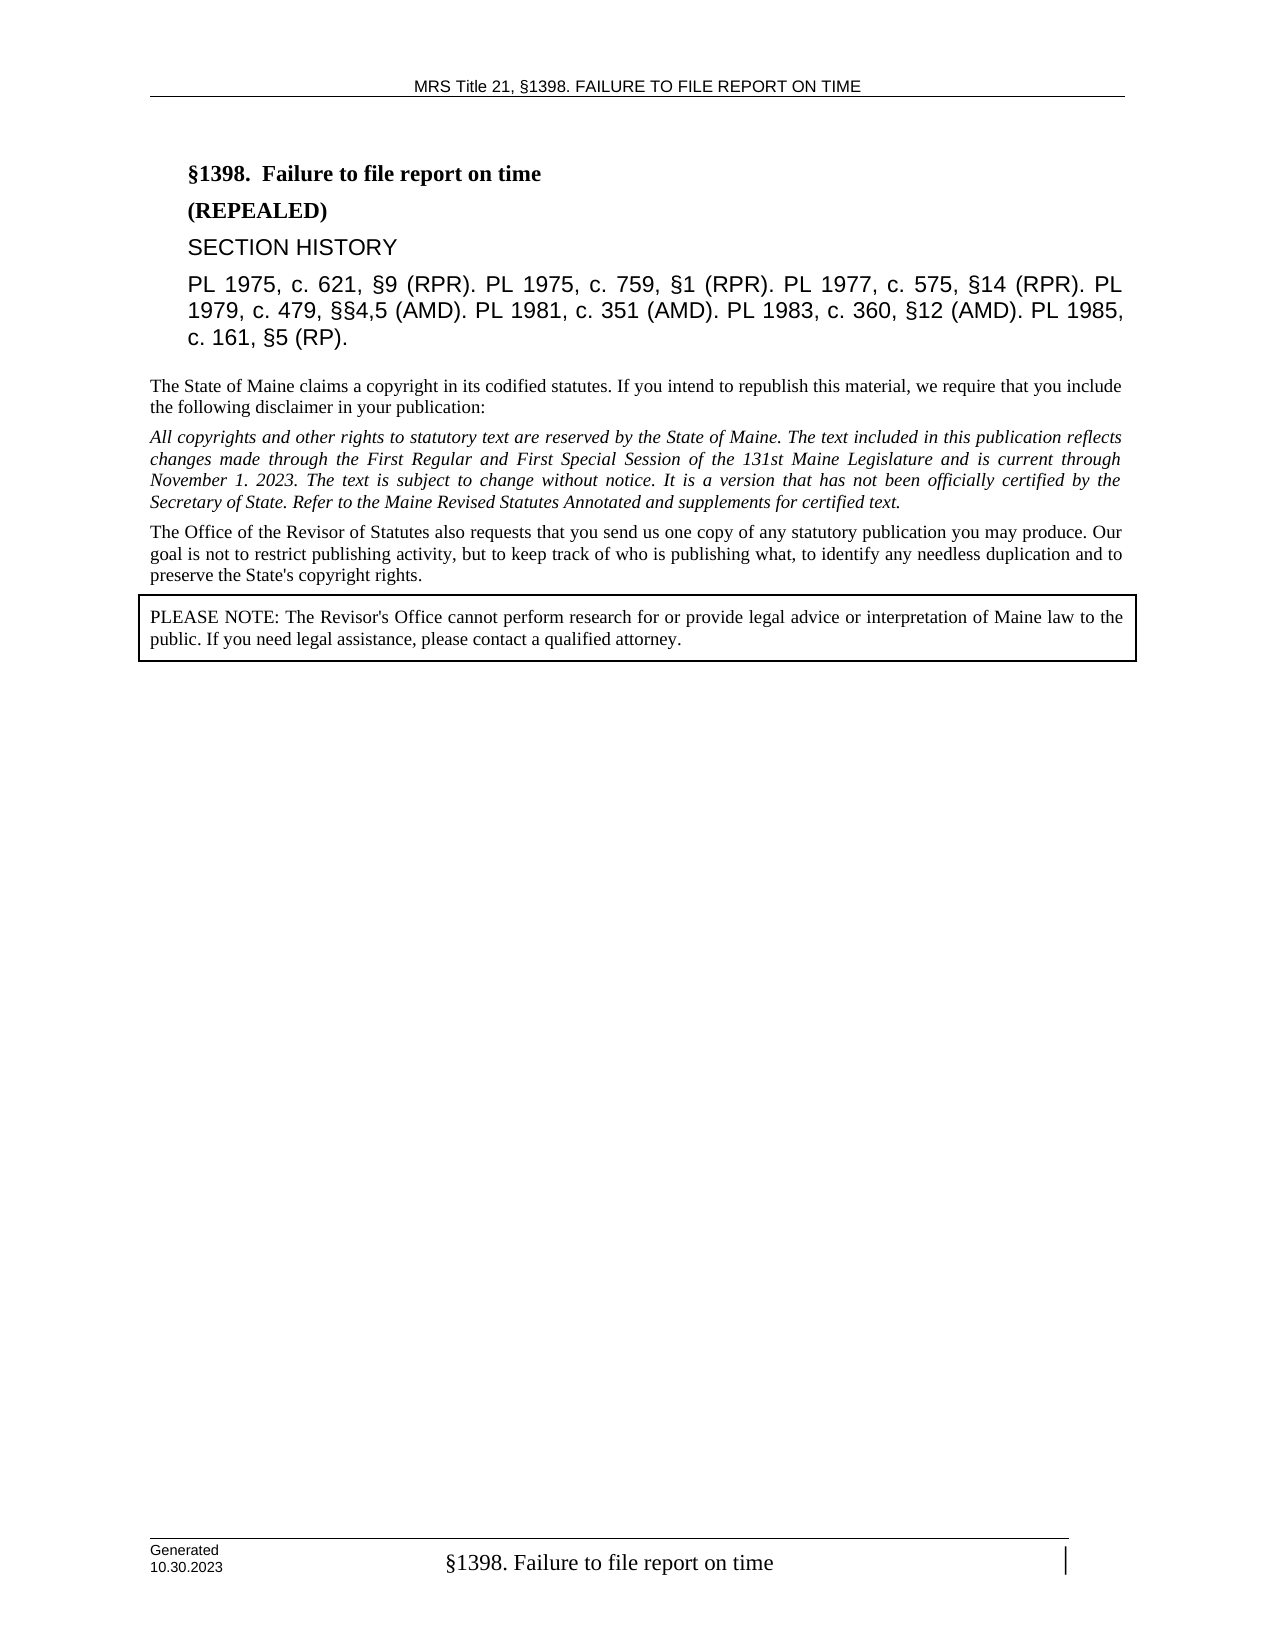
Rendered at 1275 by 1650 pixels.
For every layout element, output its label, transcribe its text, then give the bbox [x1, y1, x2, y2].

text The State of Maine claims a copyright in its codified statutes. If you intend to republish this material, we require that you include the following disclaimer in your publication: [150, 375, 1125, 418]
text PL 1975, c. 621, §9 (RPR). PL 1975, c. 759, §1 (RPR). PL 1977, c. 575, §14 (RPR). PL 1979, c. 479, §§4,5 (AMD). PL 1981, c. 351 (AMD). PL 1983, c. 360, §12 (AMD). PL 1985, c. 161, §5 (RP). [187, 271, 1125, 350]
text (REPEALED) [187, 197, 1125, 223]
text The Office of the Revisor of Statutes also requests that you send us one copy of any statutory publication you may produce. Our goal is not to restrict publishing activity, but to keep track of who is publishing what, to identify any needless duplication and to preserve the State's copyright rights. [150, 521, 1125, 586]
text PLEASE NOTE: The Revisor's Office cannot perform research for or provide legal advice or interpretation of Maine law to the public. If you need legal assistance, please contact a qualified attorney. [140, 596, 1135, 660]
text SECTION HISTORY [187, 234, 1125, 260]
text §1398. Failure to file report on time [187, 160, 1125, 187]
text All copyrights and other rights to statutory text are reserved by the State of Maine. The text included in this publication reflects changes made through the First Regular and First Special Session of the 131st Maine Legislature and is current through November 1. 2023 . The text is subject to change without notice. It is a version that has not been officially certified by the Secretary of State. Refer to the Maine Revised Statutes Annotated and supplements for certified text. [150, 426, 1125, 512]
